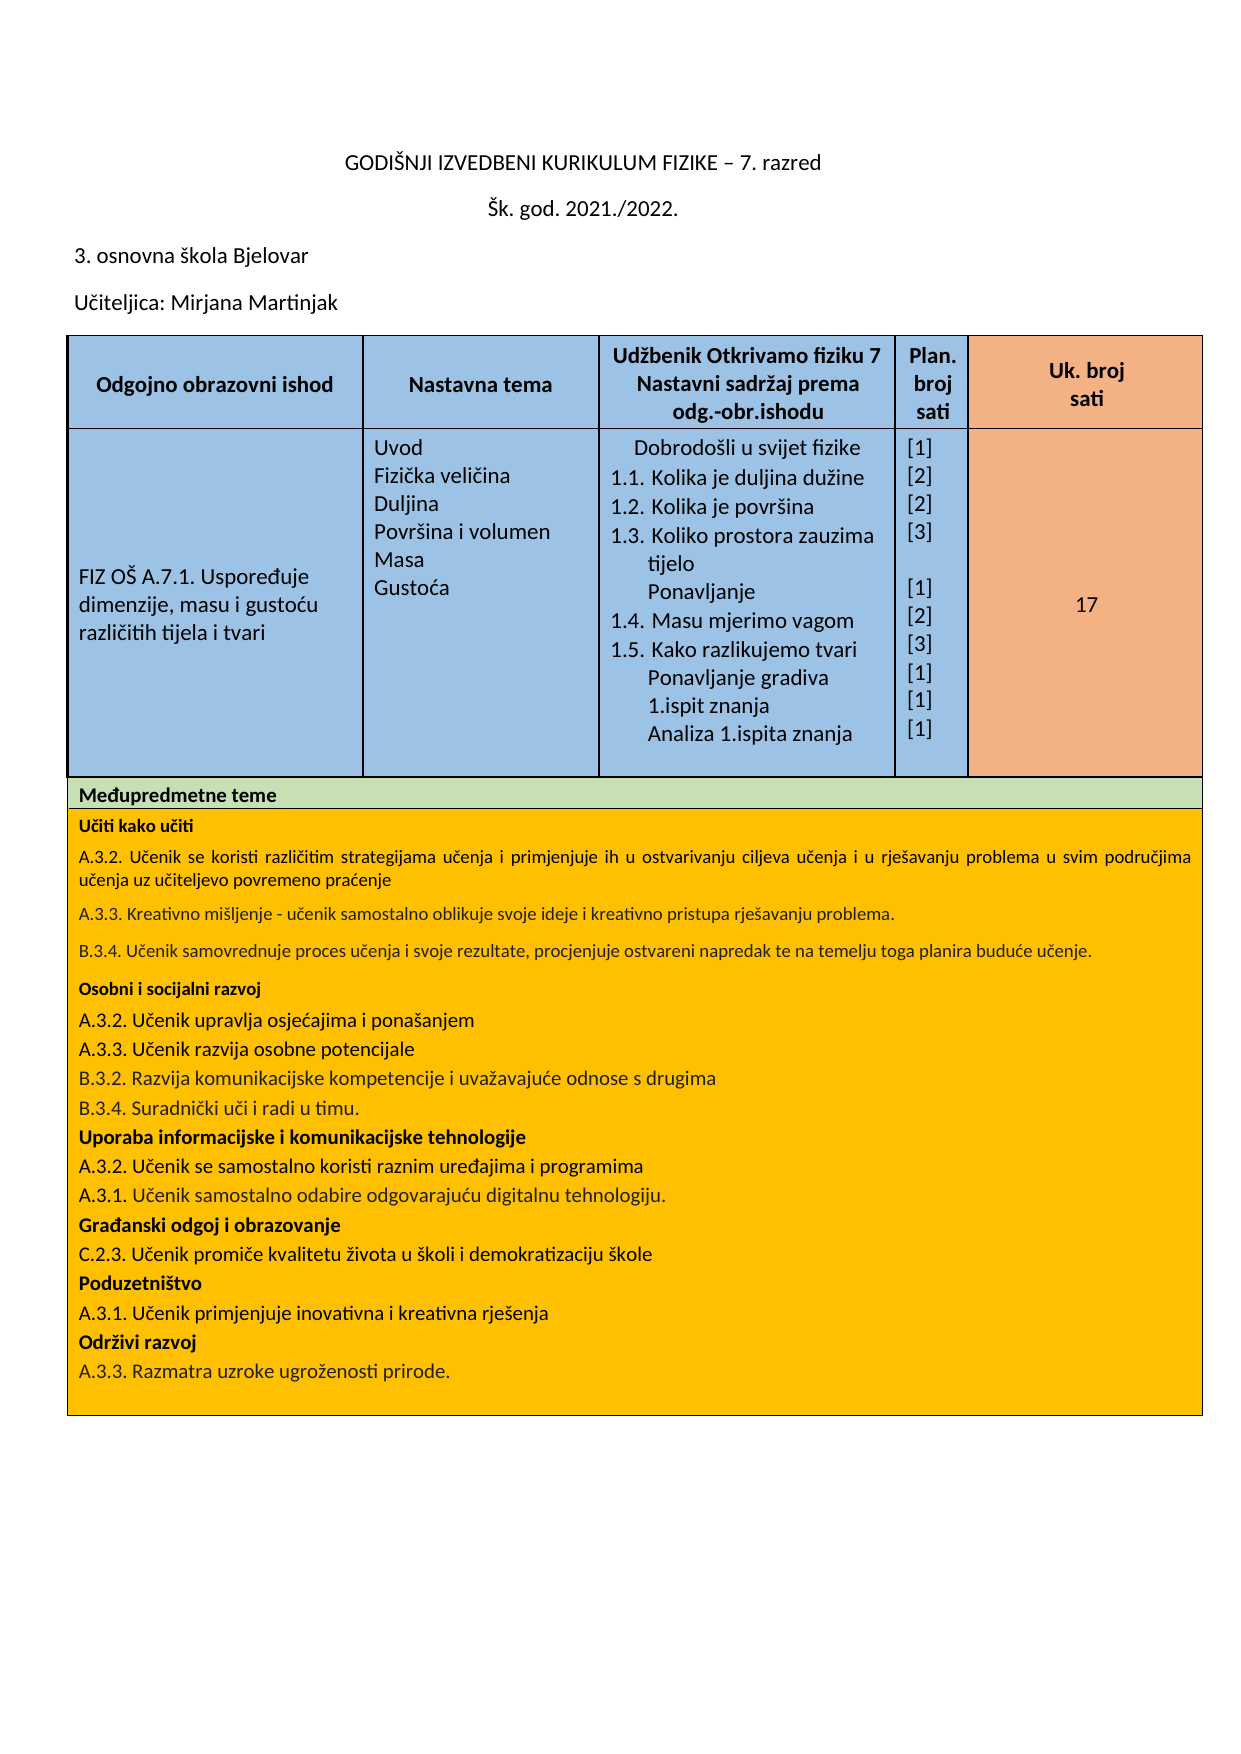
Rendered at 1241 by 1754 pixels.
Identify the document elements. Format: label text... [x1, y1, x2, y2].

text Šk. god. 2021./2022. [74, 194, 1093, 222]
text Učiteljica: Mirjana Martinjak [74, 288, 1093, 316]
text 3. osnovna škola Bjelovar [74, 241, 1093, 269]
table_cell [1] [2] [2] [3] [1] [2] [3] [1] [1] [1] [896, 429, 967, 776]
table_header Plan. broj sati [896, 336, 967, 428]
table_header Odgojno obrazovni ishod [69, 336, 362, 428]
table_cell 17 [969, 429, 1202, 776]
table_cell Uvod Fizička veličina Duljina Površina i volumen Masa Gustoća [364, 429, 598, 776]
table_header Udžbenik Otkrivamo fiziku 7 Nastavni sadržaj prema odg.-obr.ishodu [600, 336, 894, 428]
table_cell Učiti kako učiti A.3.2. Učenik se koristi različitim strategijama učenja i primjenjuje ih u ostvarivanju ciljeva učenja i u rješavanju problema u svim područjima učenja uz učiteljevo povremeno praćenje A.3.3. Kreativno mišljenje - učenik samostalno oblikuje svoje ideje i kreativno pristupa rješavanju problema. B.3.4. Učenik samovrednuje proces učenja i svoje rezultate, procjenjuje ostvareni napredak te na temelju toga planira buduće učenje. Osobni i socijalni razvoj A.3.2. Učenik upravlja osjećajima i ponašanjem A.3.3. Učenik razvija osobne potencijale B.3.2. Razvija komunikacijske kompetencije i uvažavajuće odnose s drugima B.3.4. Suradnički uči i radi u timu. Uporaba informacijske i komunikacijske tehnologije A.3.2. Učenik se samostalno koristi raznim uređajima i programima A.3.1. Učenik samostalno odabire odgovarajuću digitalnu tehnologiju. Građanski odgoj i obrazovanje C.2.3. Učenik promiče kvalitetu života u školi i demokratizaciju škole Poduzetništvo A.3.1. Učenik primjenjuje inovativna i kreativna rješenja Održivi razvoj A.3.3. Razmatra uzroke ugroženosti prirode. [68, 808, 1202, 1415]
table_cell Dobrodošli u svijet fizike 1.1. Kolika je duljina dužine 1.2. Kolika je površina 1.3. Koliko prostora zauzima tijelo Ponavljanje 1.4. Masu mjerimo vagom 1.5. Kako razlikujemo tvari Ponavljanje gradiva 1.ispit znanja Analiza 1.ispita znanja [600, 429, 894, 776]
table_header Nastavna tema [364, 336, 598, 428]
table_header Uk. broj sati [969, 336, 1202, 428]
text GODIŠNJI IZVEDBENI KURIKULUM FIZIKE – 7. razred [74, 148, 1093, 176]
table_cell FIZ OŠ A.7.1. Uspoređuje dimenzije, masu i gustoću različitih tijela i tvari [69, 429, 362, 776]
table_cell Međupredmetne teme [68, 778, 1202, 808]
